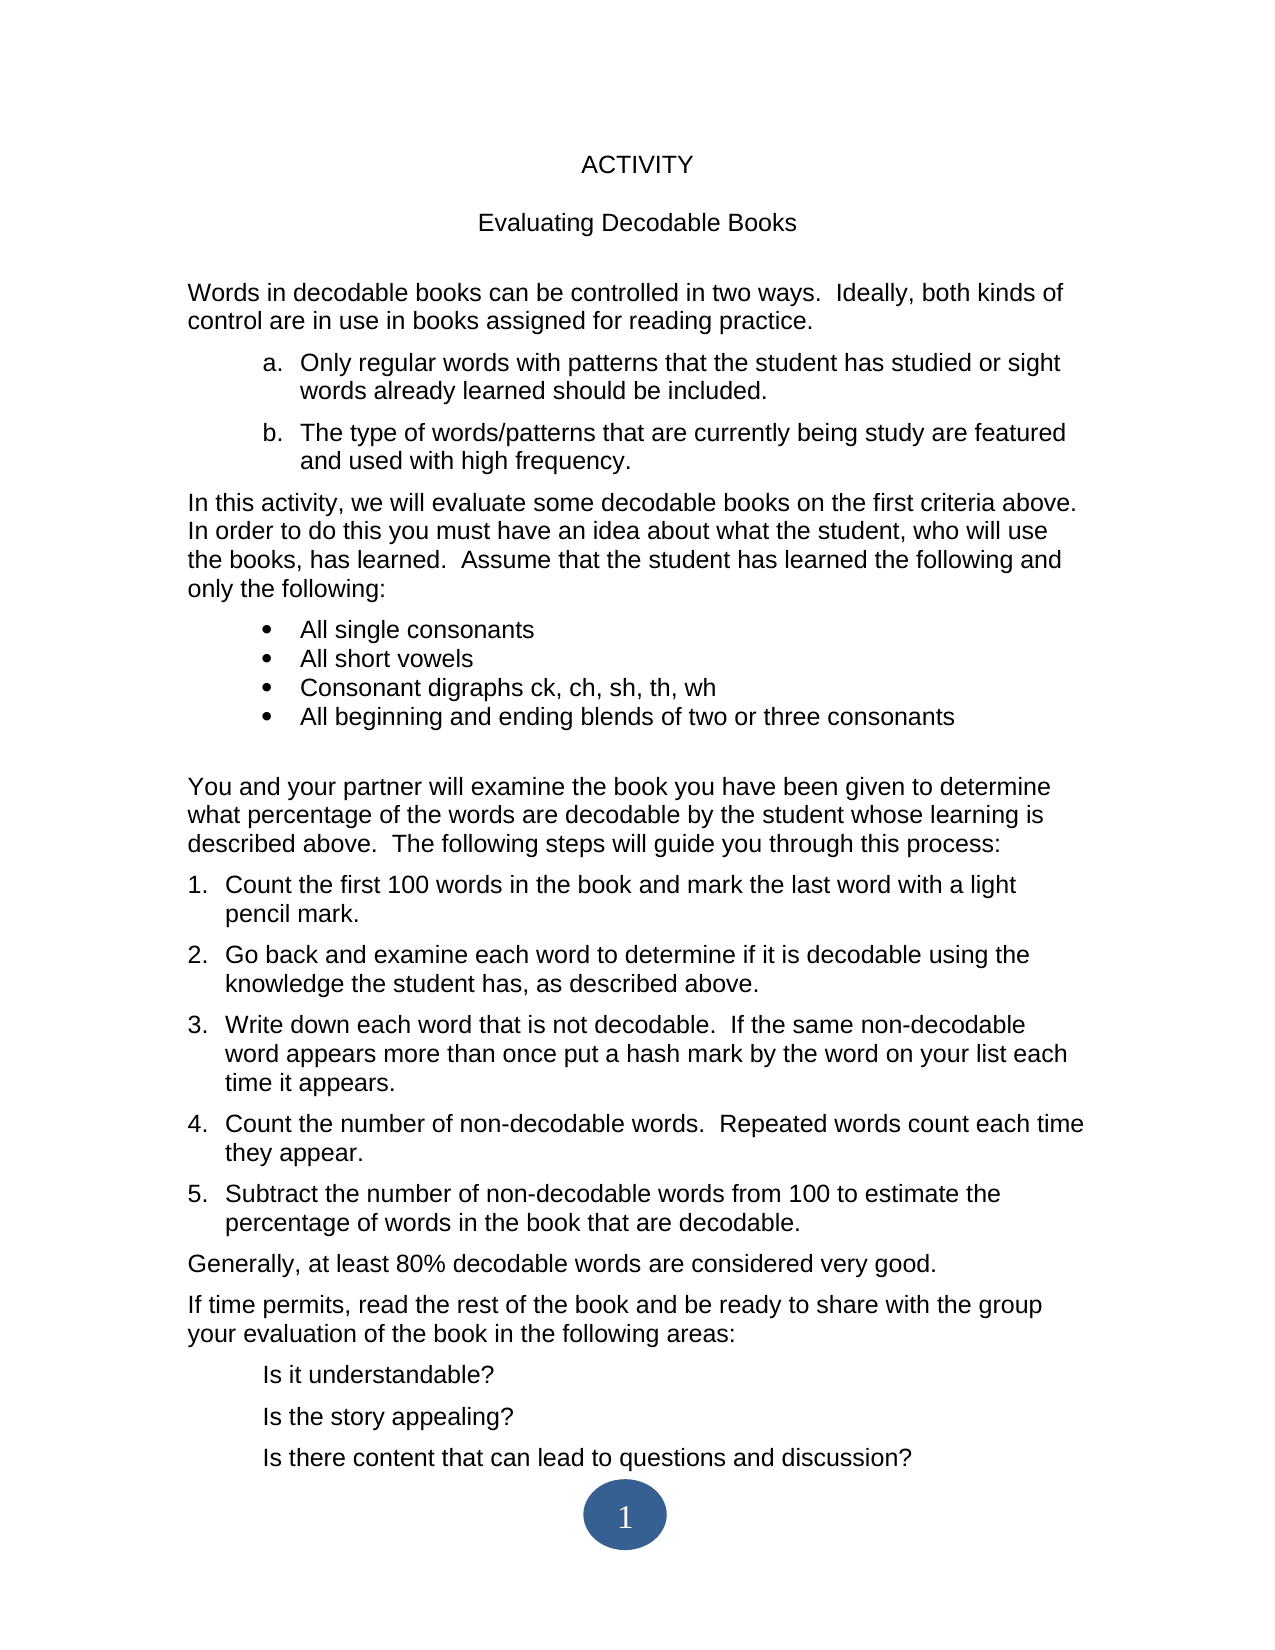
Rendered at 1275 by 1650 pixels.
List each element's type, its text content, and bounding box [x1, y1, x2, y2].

text Is the story appealing? [262, 1402, 1087, 1430]
list All single consonants [262, 615, 1087, 644]
text In this activity, we will evaluate some decodable books on the first criteria above. In order to do this you must have an idea about what the student, who will use the books, has learned. Assume that the student has learned the following and only the following: [187, 487, 1087, 602]
text ACTIVITY [187, 150, 1087, 179]
list Subtract the number of non-decodable words from 100 to estimate the percentage of words in the book that are decodable. [187, 1179, 1087, 1237]
list Write down each word that is not decodable. If the same non-decodable word appears more than once put a hash mark by the word on your list each time it appears. [187, 1010, 1087, 1097]
list The type of words/patterns that are currently being study are featured and used with high frequency. [262, 417, 1087, 475]
text You and your partner will examine the book you have been given to determine what percentage of the words are decodable by the student whose learning is described above. The following steps will guide you through this process: [187, 772, 1087, 858]
list Count the number of non-decodable words. Repeated words count each time they appear. [187, 1109, 1087, 1167]
text Evaluating Decodable Books [187, 207, 1087, 236]
list Only regular words with patterns that the student has studied or sight words already learned should be included. [262, 347, 1087, 405]
list Go back and examine each word to determine if it is decodable using the knowledge the student has, as described above. [187, 940, 1087, 998]
text Is it understandable? [262, 1360, 1087, 1389]
list Count the first 100 words in the book and mark the last word with a light pencil mark. [187, 870, 1087, 928]
text Is there content that can lead to questions and discussion? [262, 1443, 1087, 1472]
list All beginning and ending blends of two or three consonants [262, 702, 1087, 730]
list Consonant digraphs ck, ch, sh, th, wh [262, 673, 1087, 702]
text Generally, at least 80% decodable words are considered very good. [187, 1249, 1087, 1278]
text If time permits, read the rest of the book and be ready to share with the group your evaluation of the book in the following areas: [187, 1290, 1087, 1348]
list All short vowels [262, 644, 1087, 673]
text Words in decodable books can be controlled in two ways. Ideally, both kinds of control are in use in books assigned for reading practice. [187, 277, 1087, 335]
